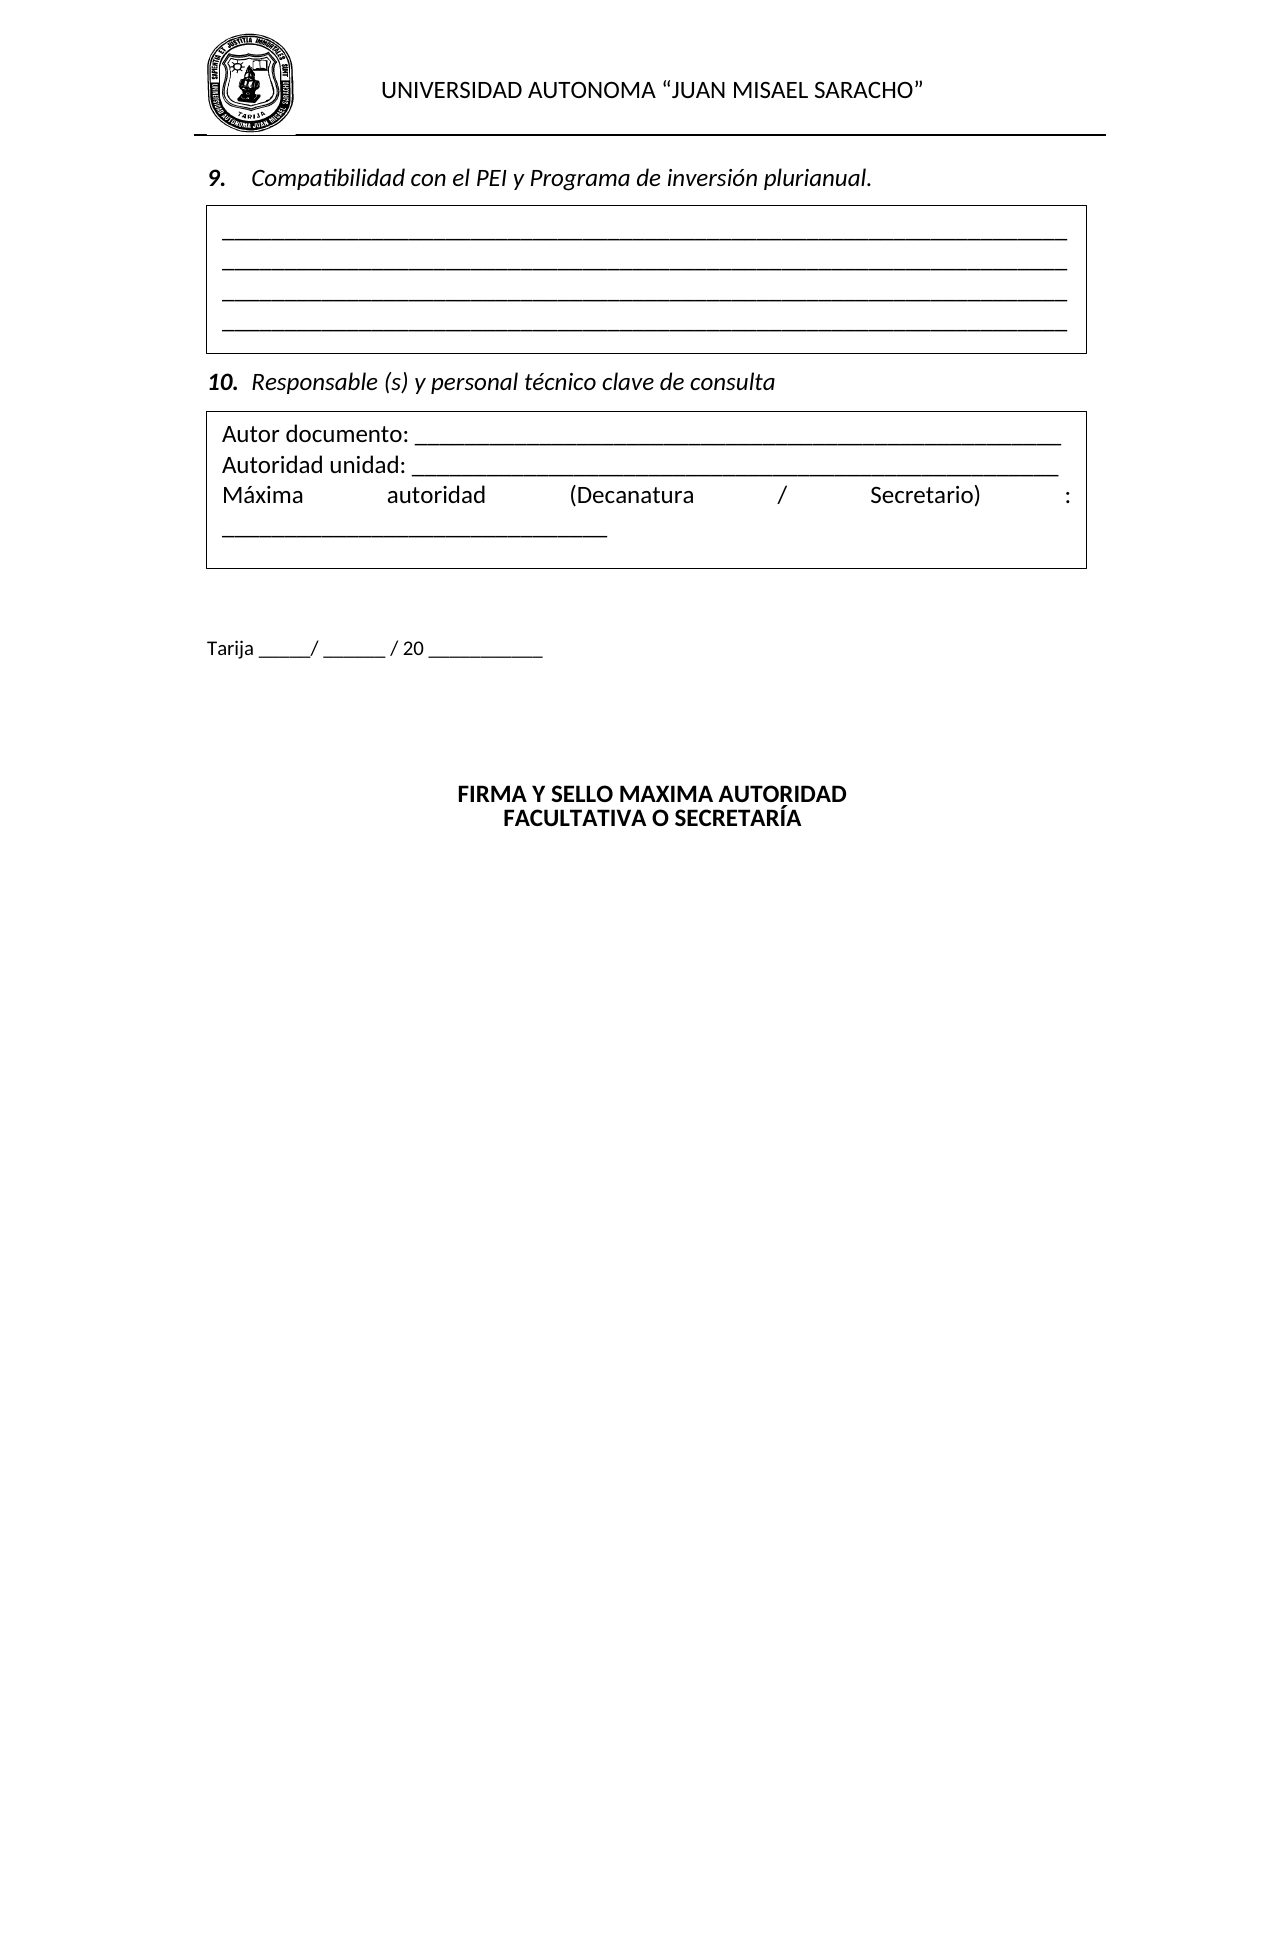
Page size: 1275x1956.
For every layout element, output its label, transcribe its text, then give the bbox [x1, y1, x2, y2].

text FIRMA Y SELLO MAXIMA AUTORIDAD [207, 783, 1098, 807]
text Tarija _____/ ______ / 20 ___________ [207, 635, 1098, 661]
picture [206, 32, 296, 135]
list Responsable (s) y personal técnico clave de consulta [207, 366, 1098, 397]
text FACULTATIVA O SECRETARÍA [207, 807, 1098, 831]
list Compatibilidad con el PEI y Programa de inversión plurianual. [207, 162, 1098, 193]
